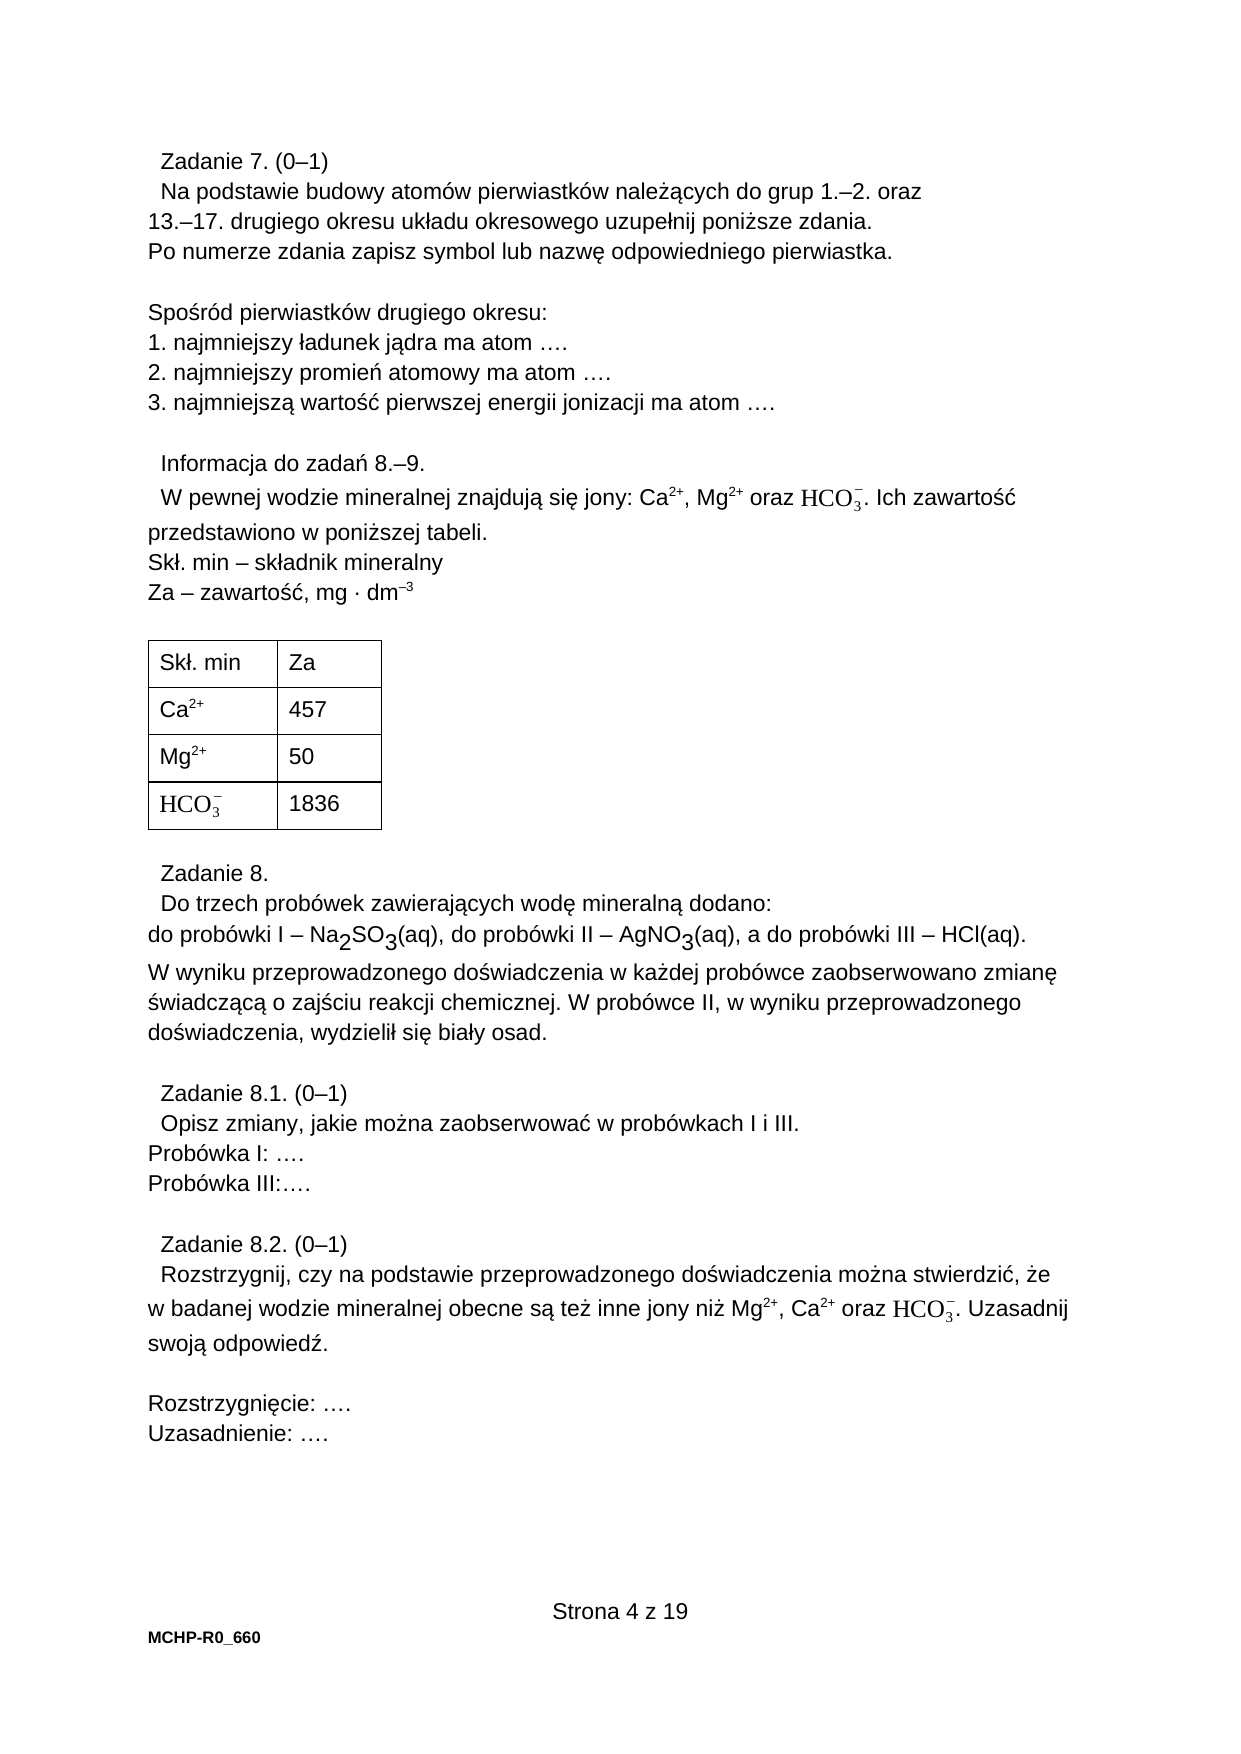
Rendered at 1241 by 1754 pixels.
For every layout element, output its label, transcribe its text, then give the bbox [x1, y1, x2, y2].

table_cell Mg2+ [149, 735, 277, 781]
text Rozstrzygnięcie: …. [148, 1360, 1093, 1417]
text 3. najmniejszą wartość pierwszej energii jonizacji ma atom …. [148, 389, 1093, 416]
text Informacja do zadań 8.–9. W pewnej wodzie mineralnej znajdują się jony: Ca2+, Mg2+ oraz . Ich zawartość przedstawiono w poniższej tabeli. [148, 450, 1093, 545]
text Na podstawie budowy atomów pierwiastków należących do grup 1.–2. oraz 13.–17. drugiego okresu układu okresowego uzupełnij poniższe zdania. [148, 178, 1093, 234]
text Zadanie 8. [148, 860, 1093, 886]
text Zadanie 7. (0–1) [148, 148, 1093, 174]
table_cell 1836 [278, 783, 381, 829]
text Do trzech probówek zawierających wodę mineralną dodano: do probówki I – Na2SO3(aq), do probówki II – AgNO3(aq), a do probówki III – HCl(aq). W wyniku przeprowadzonego doświadczenia w każdej probówce zaobserwowano zmianę świadczącą o zajściu reakcji chemicznej. W probówce II, w wyniku przeprowadzonego doświadczenia, wydzielił się biały osad. [148, 890, 1093, 1046]
text Probówka III:…. [148, 1170, 1093, 1197]
table_cell 50 [278, 735, 381, 781]
text Uzasadnienie: …. [148, 1420, 1093, 1447]
text Opisz zmiany, jakie można zaobserwować w probówkach I i III. [148, 1110, 1093, 1136]
text Rozstrzygnij, czy na podstawie przeprowadzonego doświadczenia można stwierdzić, że w badanej wodzie mineralnej obecne są też inne jony niż Mg2+, Ca2+ oraz . Uzasadnij swoją odpowiedź. [148, 1261, 1093, 1356]
table_cell [149, 783, 277, 829]
text Spośród pierwiastków drugiego okresu: 1. najmniejszy ładunek jądra ma atom …. 2. najmniejszy promień atomowy ma atom …. [148, 299, 1093, 385]
text Zadanie 8.1. (0–1) [148, 1079, 1093, 1106]
text Skł. min – składnik mineralny Za – zawartość, mg ∙ dm–3 [148, 549, 1093, 605]
table_cell 457 [278, 688, 381, 734]
table_header Skł. min [149, 641, 277, 687]
table_header Za [278, 641, 381, 687]
text Zadanie 8.2. (0–1) [148, 1231, 1093, 1257]
text Po numerze zdania zapisz symbol lub nazwę odpowiedniego pierwiastka. [148, 238, 1093, 264]
table_cell Ca2+ [149, 688, 277, 734]
text Probówka I: …. [148, 1140, 1093, 1166]
